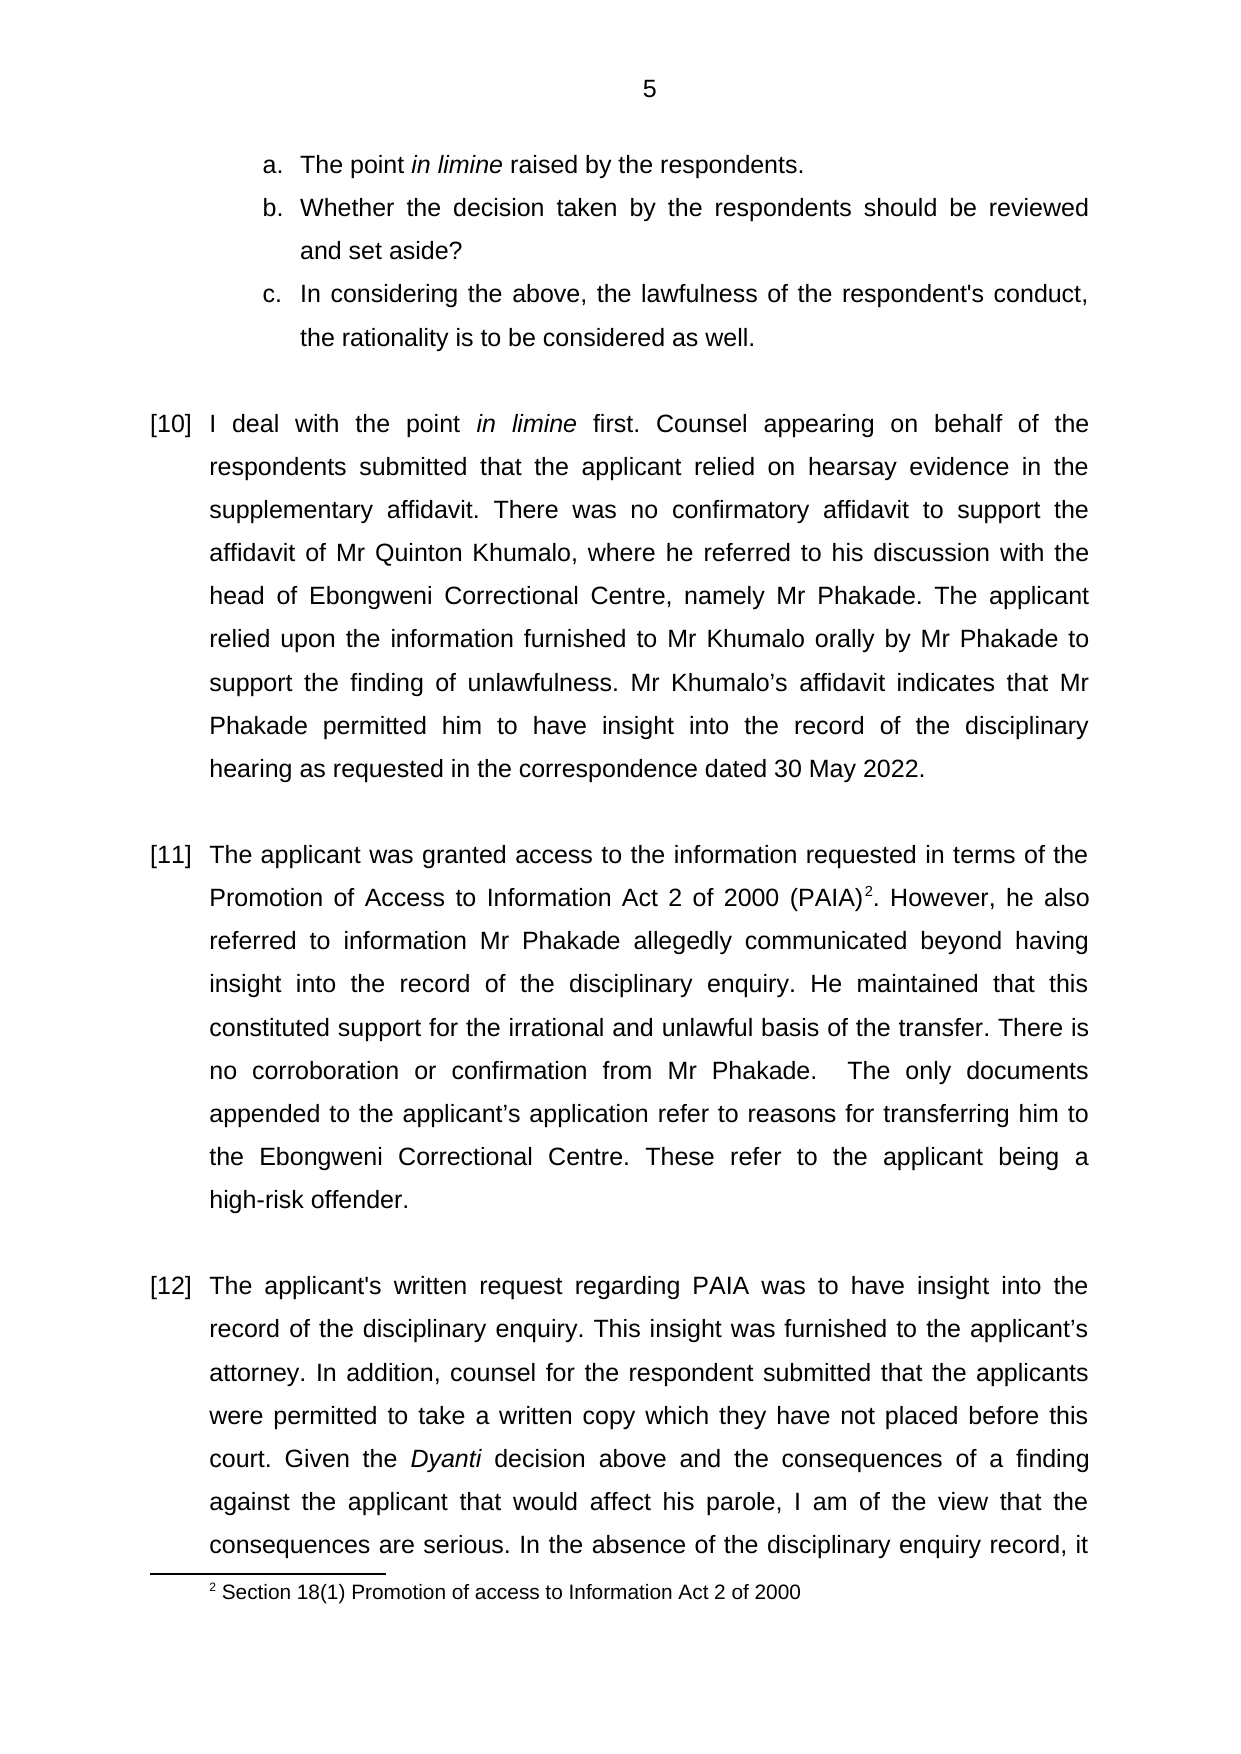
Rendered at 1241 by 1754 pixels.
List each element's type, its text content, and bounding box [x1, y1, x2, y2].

list [11] The applicant was granted access to the information requested in terms of the Promotion of Access to Information Act 2 of 2000 (PAIA). However, he also referred to information Mr Phakade allegedly communicated beyond having insight into the record of the disciplinary enquiry. He maintained that this constituted support for the irrational and unlawful basis of the transfer. There is no corroboration or confirmation from Mr Phakade. The only documents appended to the applicant’s application refer to reasons for transferring him to the Ebongweni Correctional Centre. These refer to the applicant being a high-risk offender. [150, 840, 1090, 1214]
list a. The point in limine raised by the respondents. [262, 150, 1090, 179]
list c. In considering the above, the lawfulness of the respondent's conduct, the rationality is to be considered as well. [262, 279, 1090, 351]
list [150, 1271, 1090, 1559]
list b. Whether the decision taken by the respondents should be reviewed and set aside? [262, 193, 1090, 265]
list [10] I deal with the point in limine first. Counsel appearing on behalf of the respondents submitted that the applicant relied on hearsay evidence in the supplementary affidavit. There was no confirmatory affidavit to support the affidavit of Mr Quinton Khumalo, where he referred to his discussion with the head of Ebongweni Correctional Centre, namely Mr Phakade. The applicant relied upon the information furnished to Mr Khumalo orally by Mr Phakade to support the finding of unlawfulness. Mr Khumalo’s affidavit indicates that Mr Phakade permitted him to have insight into the record of the disciplinary hearing as requested in the correspondence dated 30 May 2022. [150, 409, 1090, 782]
